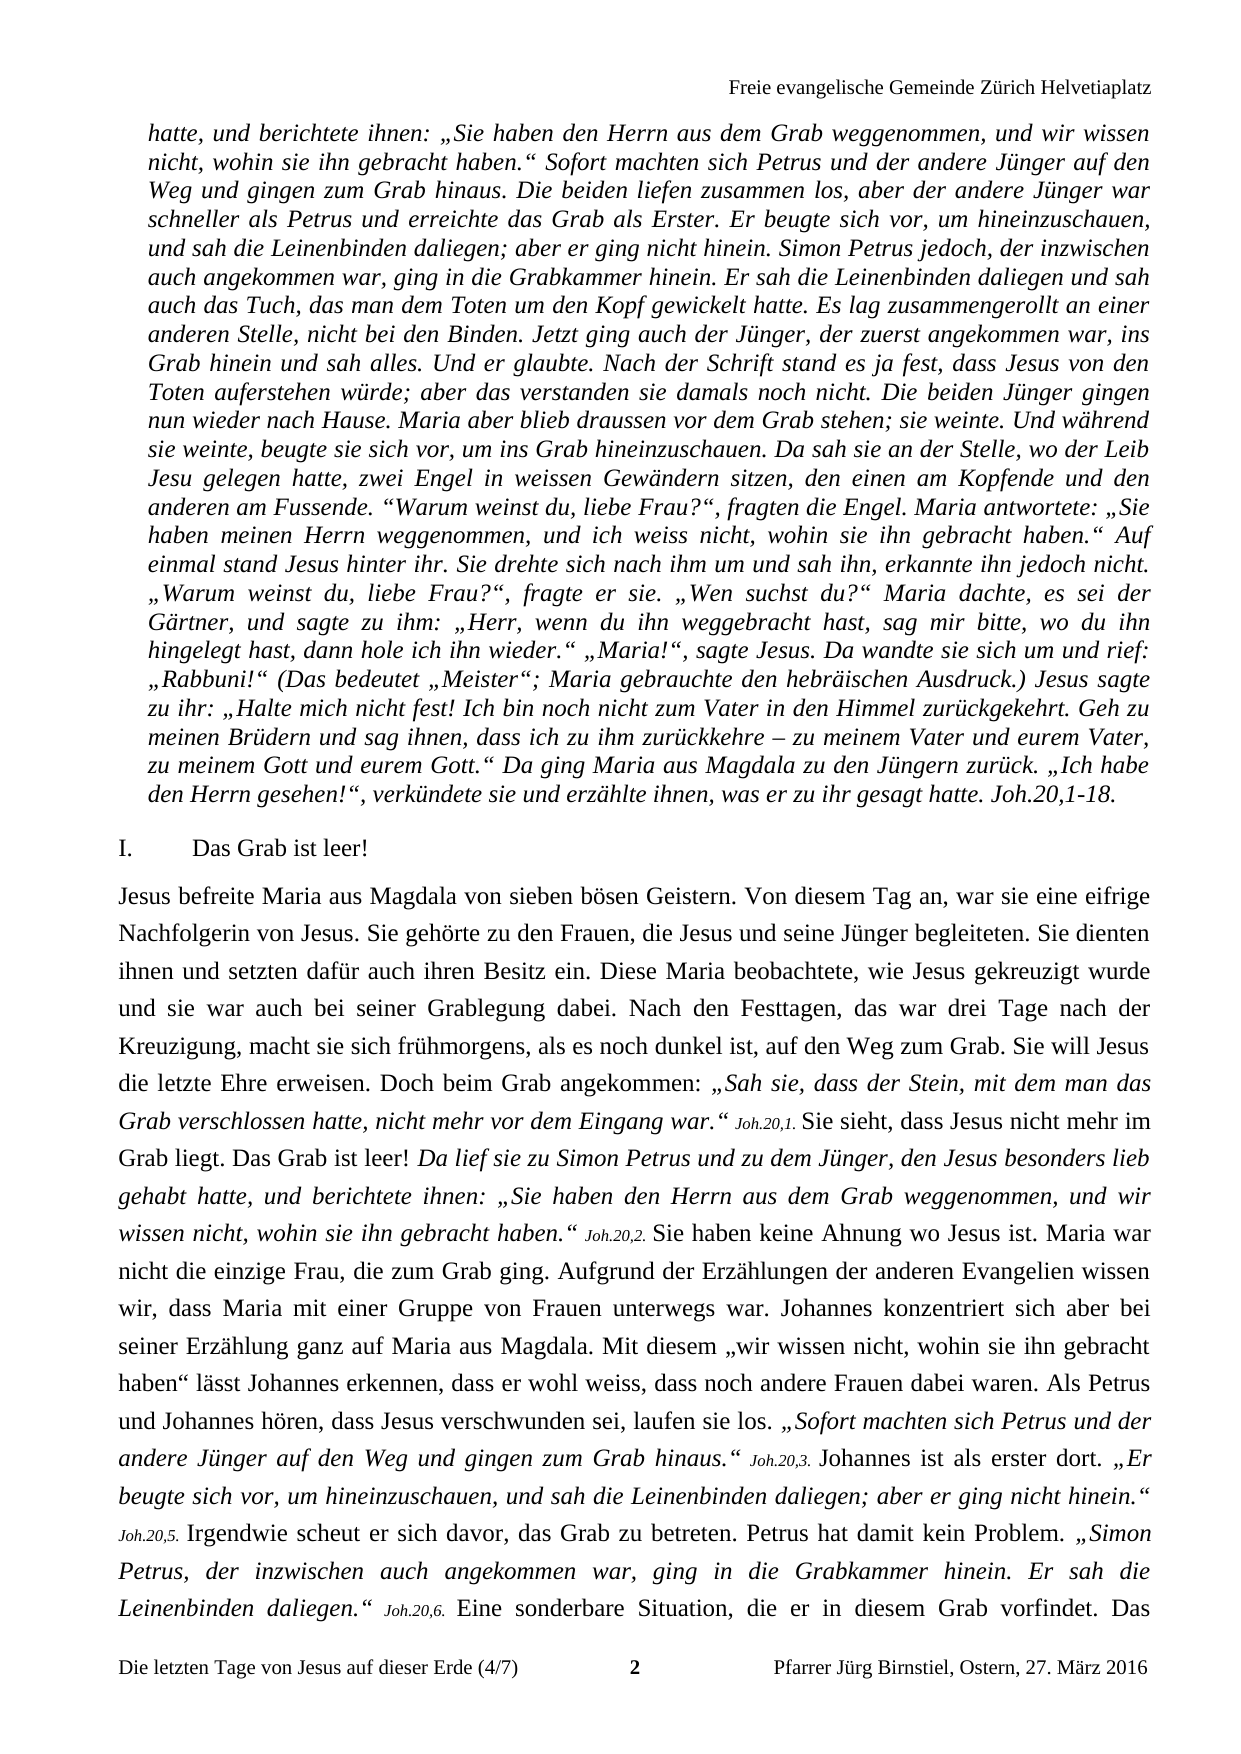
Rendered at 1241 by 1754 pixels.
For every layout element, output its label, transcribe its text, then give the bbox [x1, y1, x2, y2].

subtitle Das Grab ist leer! [118, 833, 1152, 862]
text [118, 874, 1152, 1624]
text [148, 118, 1152, 808]
